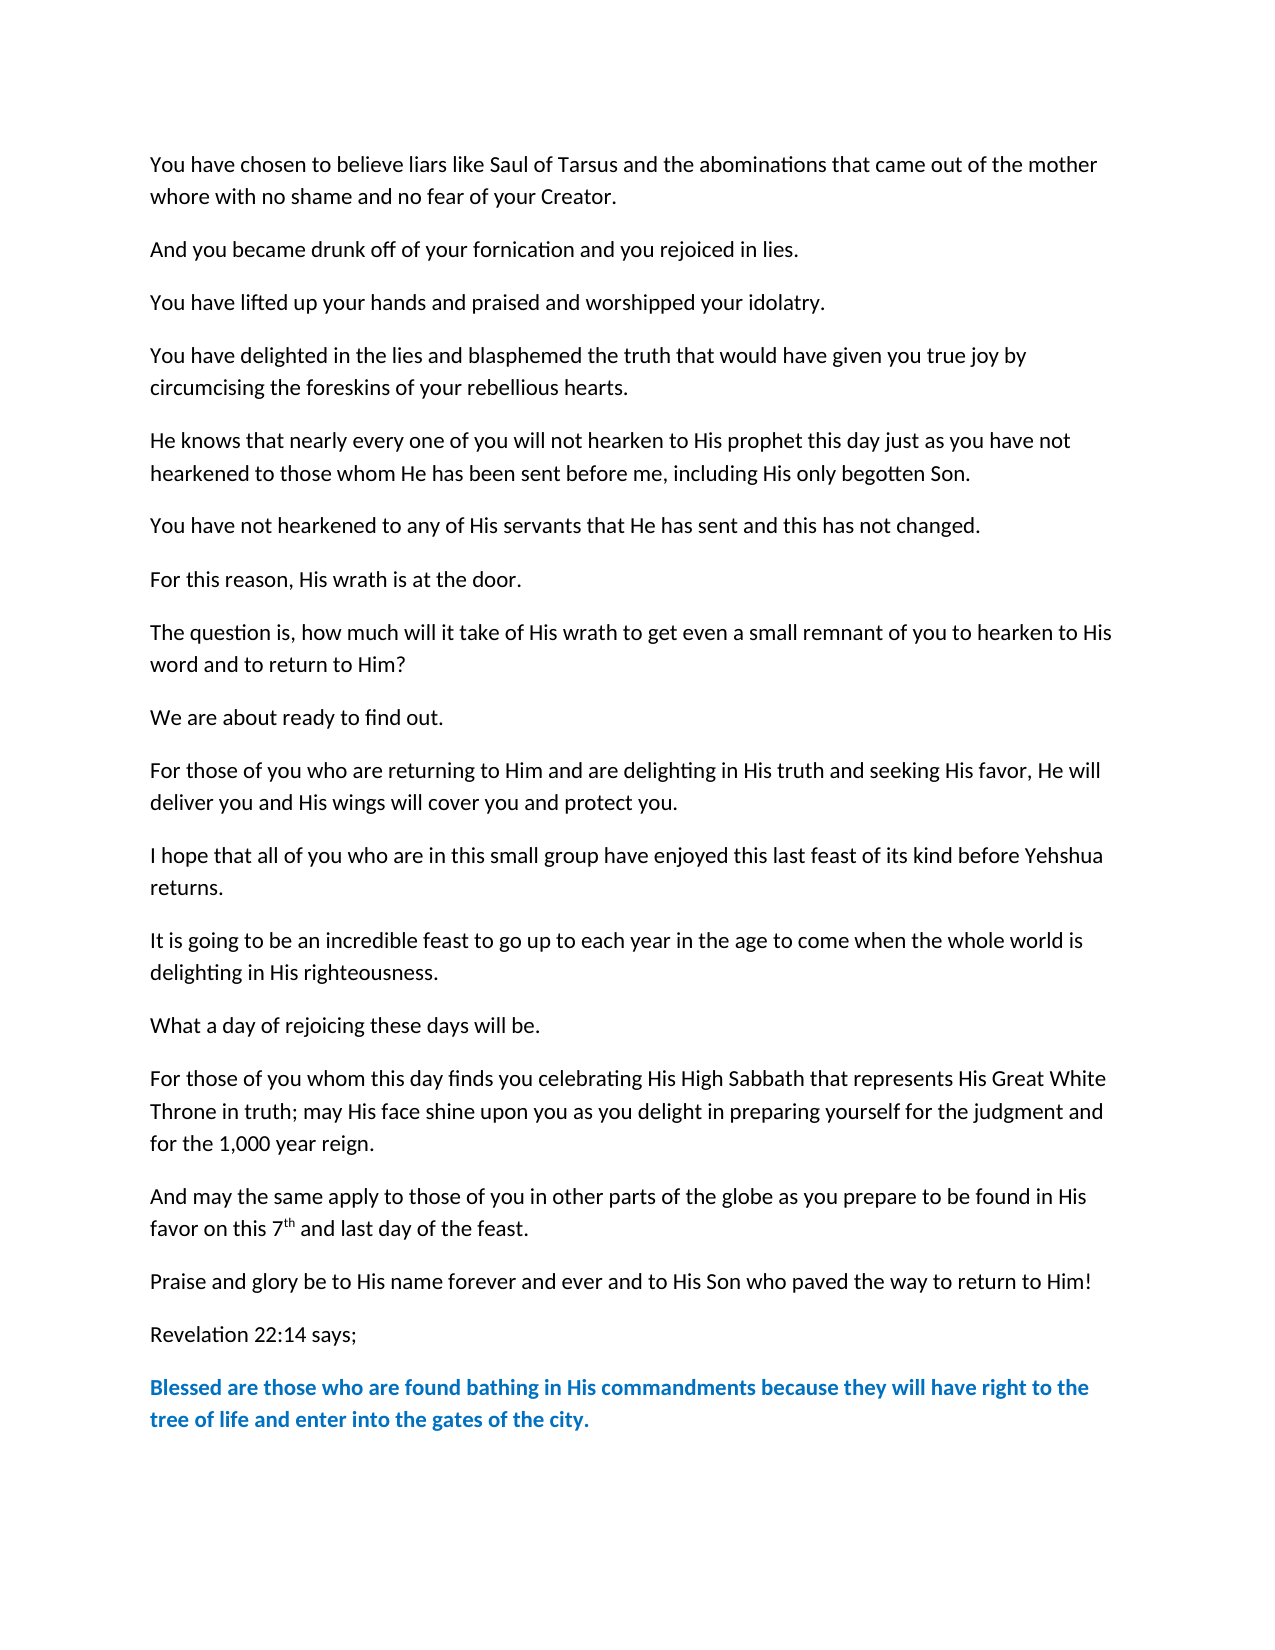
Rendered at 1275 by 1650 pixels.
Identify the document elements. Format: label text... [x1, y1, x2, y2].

text For this reason, His wrath is at the door. [150, 565, 1125, 593]
text It is going to be an incredible feast to go up to each year in the age to come when the whole world is delighting in His righteousness. [150, 926, 1125, 987]
text You have chosen to believe liars like Saul of Tarsus and the abominations that came out of the mother whore with no shame and no fear of your Creator. [150, 150, 1125, 210]
text For those of you whom this day finds you celebrating His High Sabbath that represents His Great White Throne in truth; may His face shine upon you as you delight in preparing yourself for the judgment and for the 1,000 year reign. [150, 1064, 1125, 1157]
text Revelation 22:14 says; [150, 1320, 1125, 1348]
text You have not hearkened to any of His servants that He has sent and this has not changed. [150, 512, 1125, 540]
text And may the same apply to those of you in other parts of the globe as you prepare to be found in His favor on this 7th and last day of the feast. [150, 1182, 1125, 1242]
text Praise and glory be to His name forever and ever and to His Son who paved the way to return to Him! [150, 1267, 1125, 1295]
text We are about ready to find out. [150, 703, 1125, 731]
text You have delighted in the lies and blasphemed the truth that would have given you true joy by circumcising the foreskins of your rebellious hearts. [150, 341, 1125, 401]
text He knows that nearly every one of you will not hearken to His prophet this day just as you have not hearkened to those whom He has been sent before me, including His only begotten Son. [150, 426, 1125, 487]
text What a day of rejoicing these days will be. [150, 1012, 1125, 1039]
text Blessed are those who are found bathing in His commandments because they will have right to the tree of life and enter into the gates of the city. [150, 1373, 1125, 1433]
text You have lifted up your hands and praised and worshipped your idolatry. [150, 288, 1125, 316]
text And you became drunk off of your fornication and you rejoiced in lies. [150, 235, 1125, 263]
text I hope that all of you who are in this small group have enjoyed this last feast of its kind before Yehshua returns. [150, 841, 1125, 901]
text The question is, how much will it take of His wrath to get even a small remnant of you to hearken to His word and to return to Him? [150, 618, 1125, 678]
text For those of you who are returning to Him and are delighting in His truth and seeking His favor, He will deliver you and His wings will cover you and protect you. [150, 756, 1125, 816]
